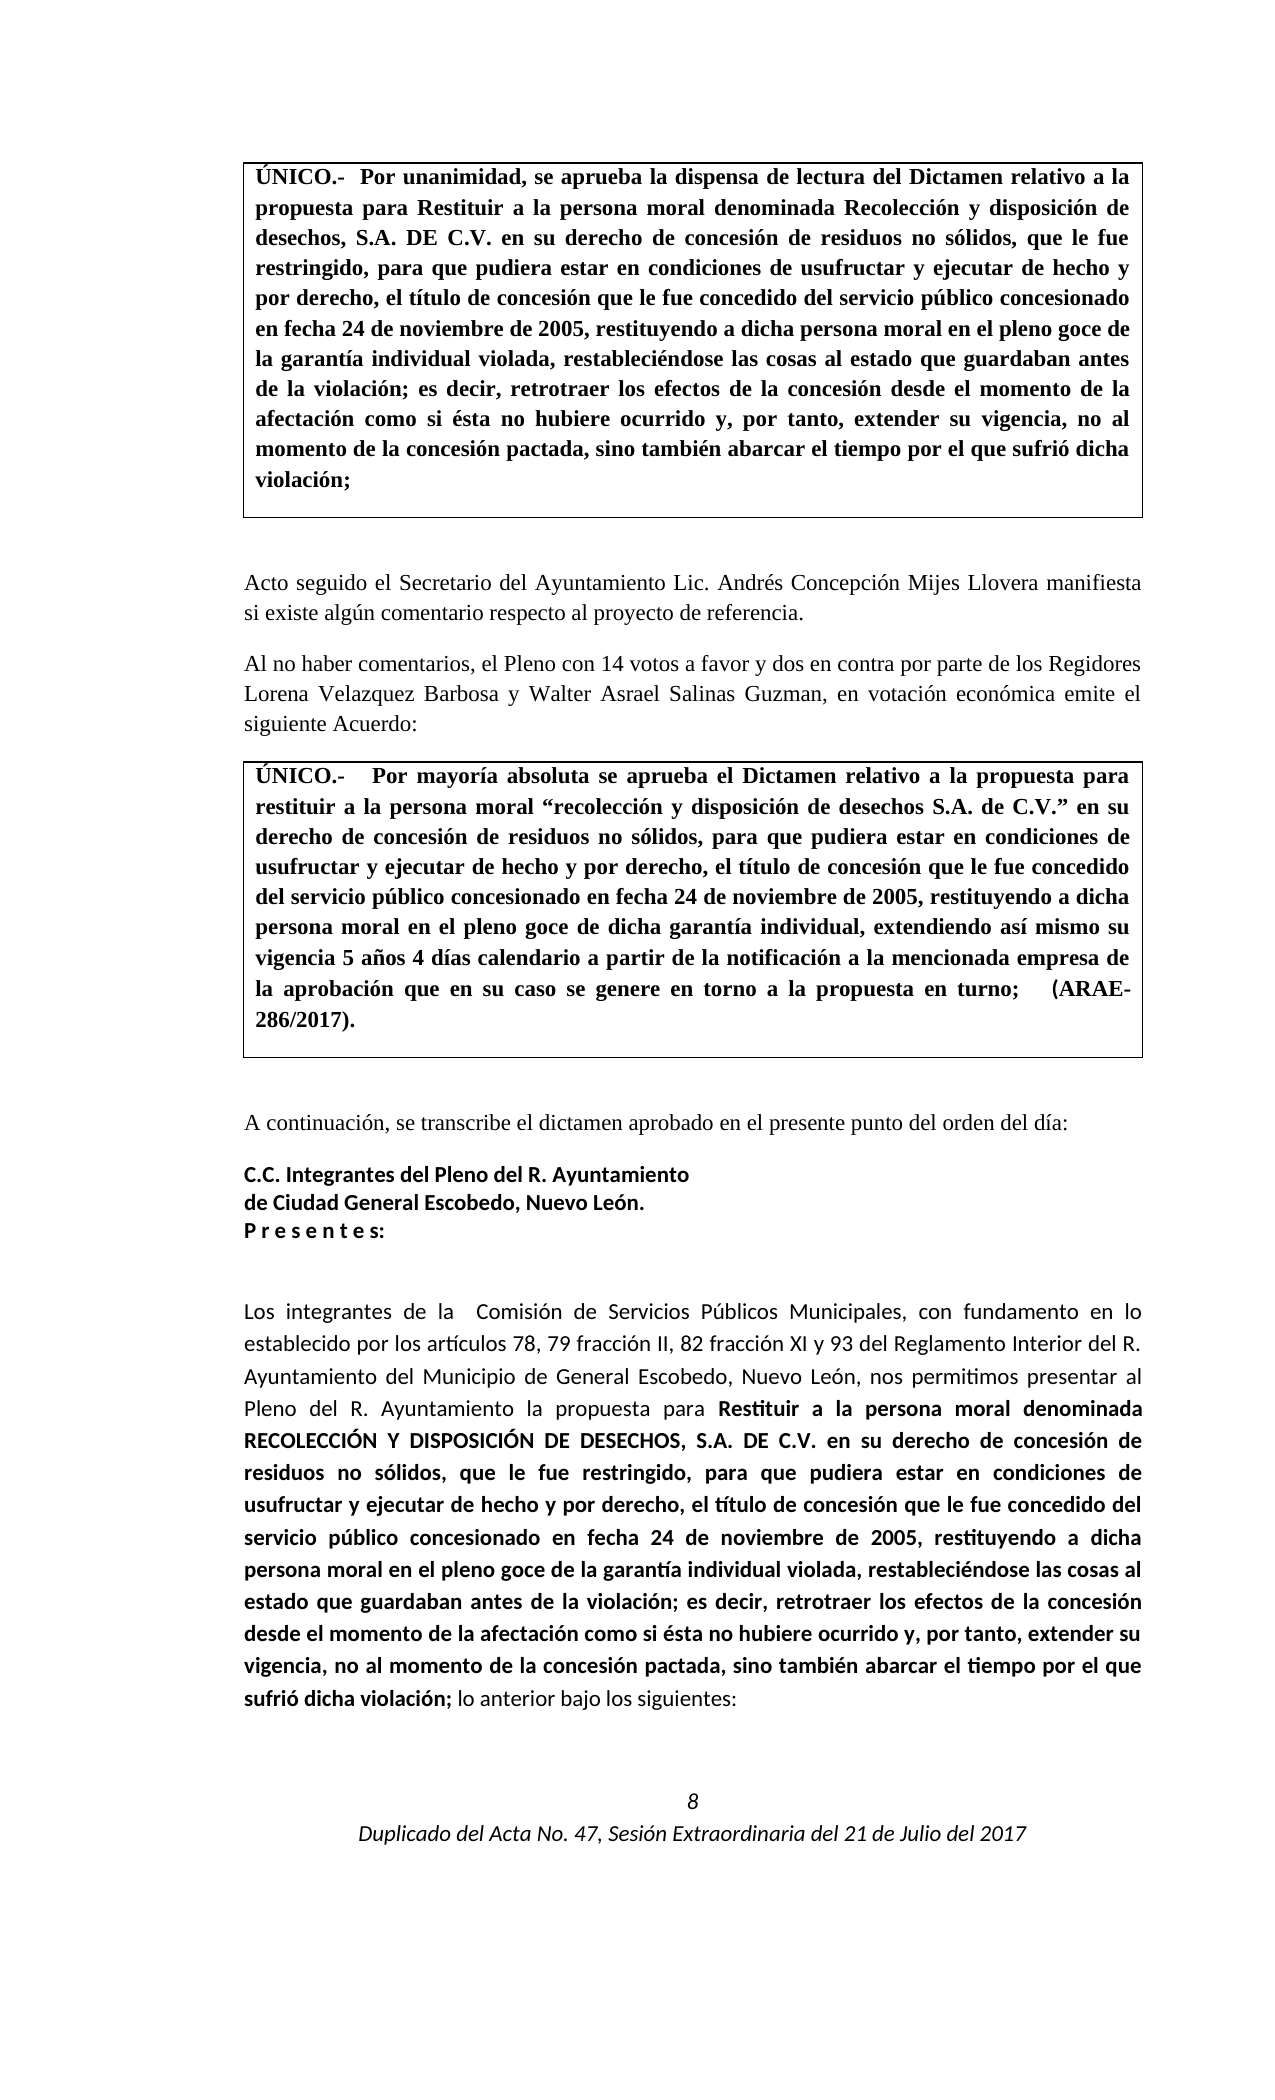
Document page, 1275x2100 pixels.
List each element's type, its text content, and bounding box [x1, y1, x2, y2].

table_header ÚNICO.- Por unanimidad, se aprueba la dispensa de lectura del Dictamen relativo a la propuesta para Restituir a la persona moral denominada Recolección y disposición de desechos, S.A. DE C.V. en su derecho de concesión de residuos no sólidos, que le fue restringido, para que pudiera estar en condiciones de usufructar y ejecutar de hecho y por derecho, el título de concesión que le fue concedido del servicio público concesionado en fecha 24 de noviembre de 2005, restituyendo a dicha persona moral en el pleno goce de la garantía individual violada, restableciéndose las cosas al estado que guardaban antes de la violación; es decir, retrotraer los efectos de la concesión desde el momento de la afectación como si ésta no hubiere ocurrido y, por tanto, extender su vigencia, no al momento de la concesión pactada, sino también abarcar el tiempo por el que sufrió dicha violación; [244, 164, 1142, 517]
text de Ciudad General Escobedo, Nuevo León. [244, 1188, 1143, 1216]
text C.C. Integrantes del Pleno del R. Ayuntamiento [244, 1160, 1143, 1188]
text Al no haber comentarios, el Pleno con 14 votos a favor y dos en contra por parte de los Regidores Lorena Velazquez Barbosa y Walter Asrael Salinas Guzman, en votación económica emite el siguiente Acuerdo: [244, 650, 1143, 737]
text Acto seguido el Secretario del Ayuntamiento Lic. Andrés Concepción Mijes Llovera manifiesta si existe algún comentario respecto al proyecto de referencia. [244, 569, 1143, 625]
text P r e s e n t e s: [244, 1216, 1143, 1244]
text Los integrantes de la Comisión de Servicios Públicos Municipales, con fundamento en lo establecido por los artículos 78, 79 fracción II, 82 fracción XI y 93 del Reglamento Interior del R. Ayuntamiento del Municipio de General Escobedo, Nuevo León, nos permitimos presentar al Pleno del R. Ayuntamiento la propuesta para Restituir a la persona moral denominada RECOLECCIÓN Y DISPOSICIÓN DE DESECHOS, S.A. DE C.V. en su derecho de concesión de residuos no sólidos, que le fue restringido, para que pudiera estar en condiciones de usufructar y ejecutar de hecho y por derecho, el título de concesión que le fue concedido del servicio público concesionado en fecha 24 de noviembre de 2005, restituyendo a dicha persona moral en el pleno goce de la garantía individual violada, restableciéndose las cosas al estado que guardaban antes de la violación; es decir, retrotraer los efectos de la concesión desde el momento de la afectación como si ésta no hubiere ocurrido y, por tanto, extender su vigencia, no al momento de la concesión pactada, sino también abarcar el tiempo por el que sufrió dicha violación; lo anterior bajo los siguientes: [244, 1297, 1143, 1712]
text A continuación, se transcribe el dictamen aprobado en el presente punto del orden del día: [244, 1109, 1143, 1136]
table_header ÚNICO.- Por mayoría absoluta se aprueba el Dictamen relativo a la propuesta para restituir a la persona moral “recolección y disposición de desechos S.A. de C.V.” en su derecho de concesión de residuos no sólidos, para que pudiera estar en condiciones de usufructar y ejecutar de hecho y por derecho, el título de concesión que le fue concedido del servicio público concesionado en fecha 24 de noviembre de 2005, restituyendo a dicha persona moral en el pleno goce de dicha garantía individual, extendiendo así mismo su vigencia 5 años 4 días calendario a partir de la notificación a la mencionada empresa de la aprobación que en su caso se genere en torno a la propuesta en turno; (ARAE-286/2017). [244, 763, 1142, 1057]
